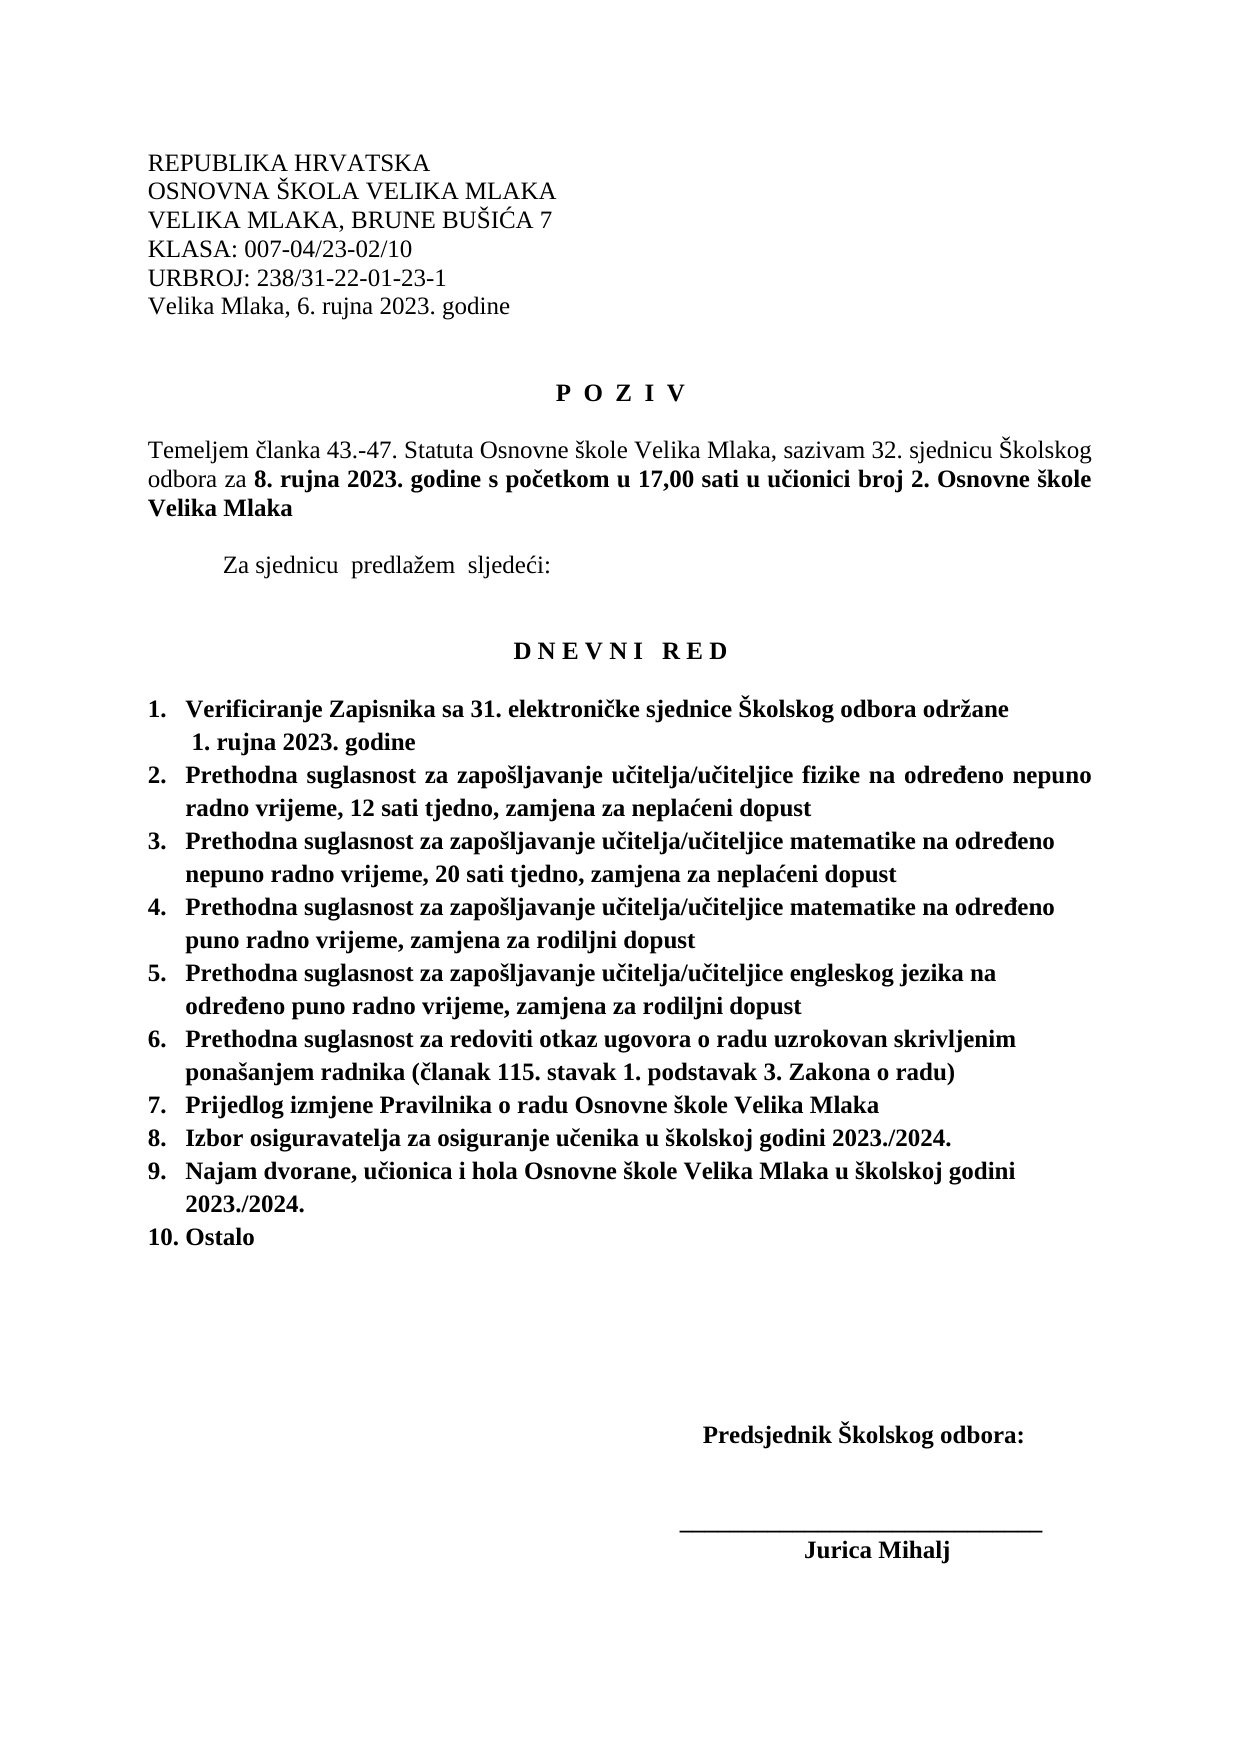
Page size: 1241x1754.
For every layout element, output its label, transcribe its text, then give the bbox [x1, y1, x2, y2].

list Prijedlog izmjene Pravilnika o radu Osnovne škole Velika Mlaka [148, 1090, 1093, 1119]
text Temeljem članka 43.-47. Statuta Osnovne škole Velika Mlaka, sazivam 32. sjednicu Školskog odbora za 8. rujna 2023. godine s početkom u 17,00 sati u učionici broj 2. Osnovne škole Velika Mlaka [148, 435, 1093, 521]
list Izbor osiguravatelja za osiguranje učenika u školskoj godini 2023./2024. [148, 1123, 1093, 1152]
list Verificiranje Zapisnika sa 31. elektroničke sjednice Školskog odbora održane [148, 694, 1093, 723]
list Prethodna suglasnost za zapošljavanje učitelja/učiteljice matematike na određeno nepuno radno vrijeme, 20 sati tjedno, zamjena za neplaćeni dopust [148, 826, 1093, 888]
text OSNOVNA ŠKOLA VELIKA MLAKA [148, 176, 1093, 205]
text URBROJ: 238/31-22-01-23-1 [148, 263, 1093, 291]
list Prethodna suglasnost za redoviti otkaz ugovora o radu uzrokovan skrivljenim ponašanjem radnika (članak 115. stavak 1. podstavak 3. Zakona o radu) [148, 1024, 1093, 1086]
list Najam dvorane, učionica i hola Osnovne škole Velika Mlaka u školskoj godini 2023./2024. [148, 1156, 1093, 1218]
text P O Z I V [148, 378, 1093, 406]
text REPUBLIKA HRVATSKA [148, 148, 1093, 176]
text _____________________________ [148, 1506, 1093, 1535]
text Velika Mlaka, 6. rujna 2023. godine [148, 291, 1093, 320]
text VELIKA MLAKA, BRUNE BUŠIĆA 7 [148, 205, 1093, 234]
text Jurica Mihalj [148, 1535, 1093, 1563]
list 1. rujna 2023. godine [185, 727, 1093, 756]
list Prethodna suglasnost za zapošljavanje učitelja/učiteljice engleskog jezika na određeno puno radno vrijeme, zamjena za rodiljni dopust [148, 958, 1093, 1020]
list Prethodna suglasnost za zapošljavanje učitelja/učiteljice fizike na određeno nepuno radno vrijeme, 12 sati tjedno, zamjena za neplaćeni dopust [148, 760, 1093, 822]
text Predsjednik Školskog odbora: [148, 1420, 1093, 1448]
text KLASA: 007-04/23-02/10 [148, 234, 1093, 263]
list Ostalo [148, 1222, 1093, 1251]
text D N E V N I R E D [148, 636, 1093, 665]
text Za sjednicu predlažem sljedeći: [148, 550, 1093, 579]
list Prethodna suglasnost za zapošljavanje učitelja/učiteljice matematike na određeno puno radno vrijeme, zamjena za rodiljni dopust [148, 892, 1093, 954]
